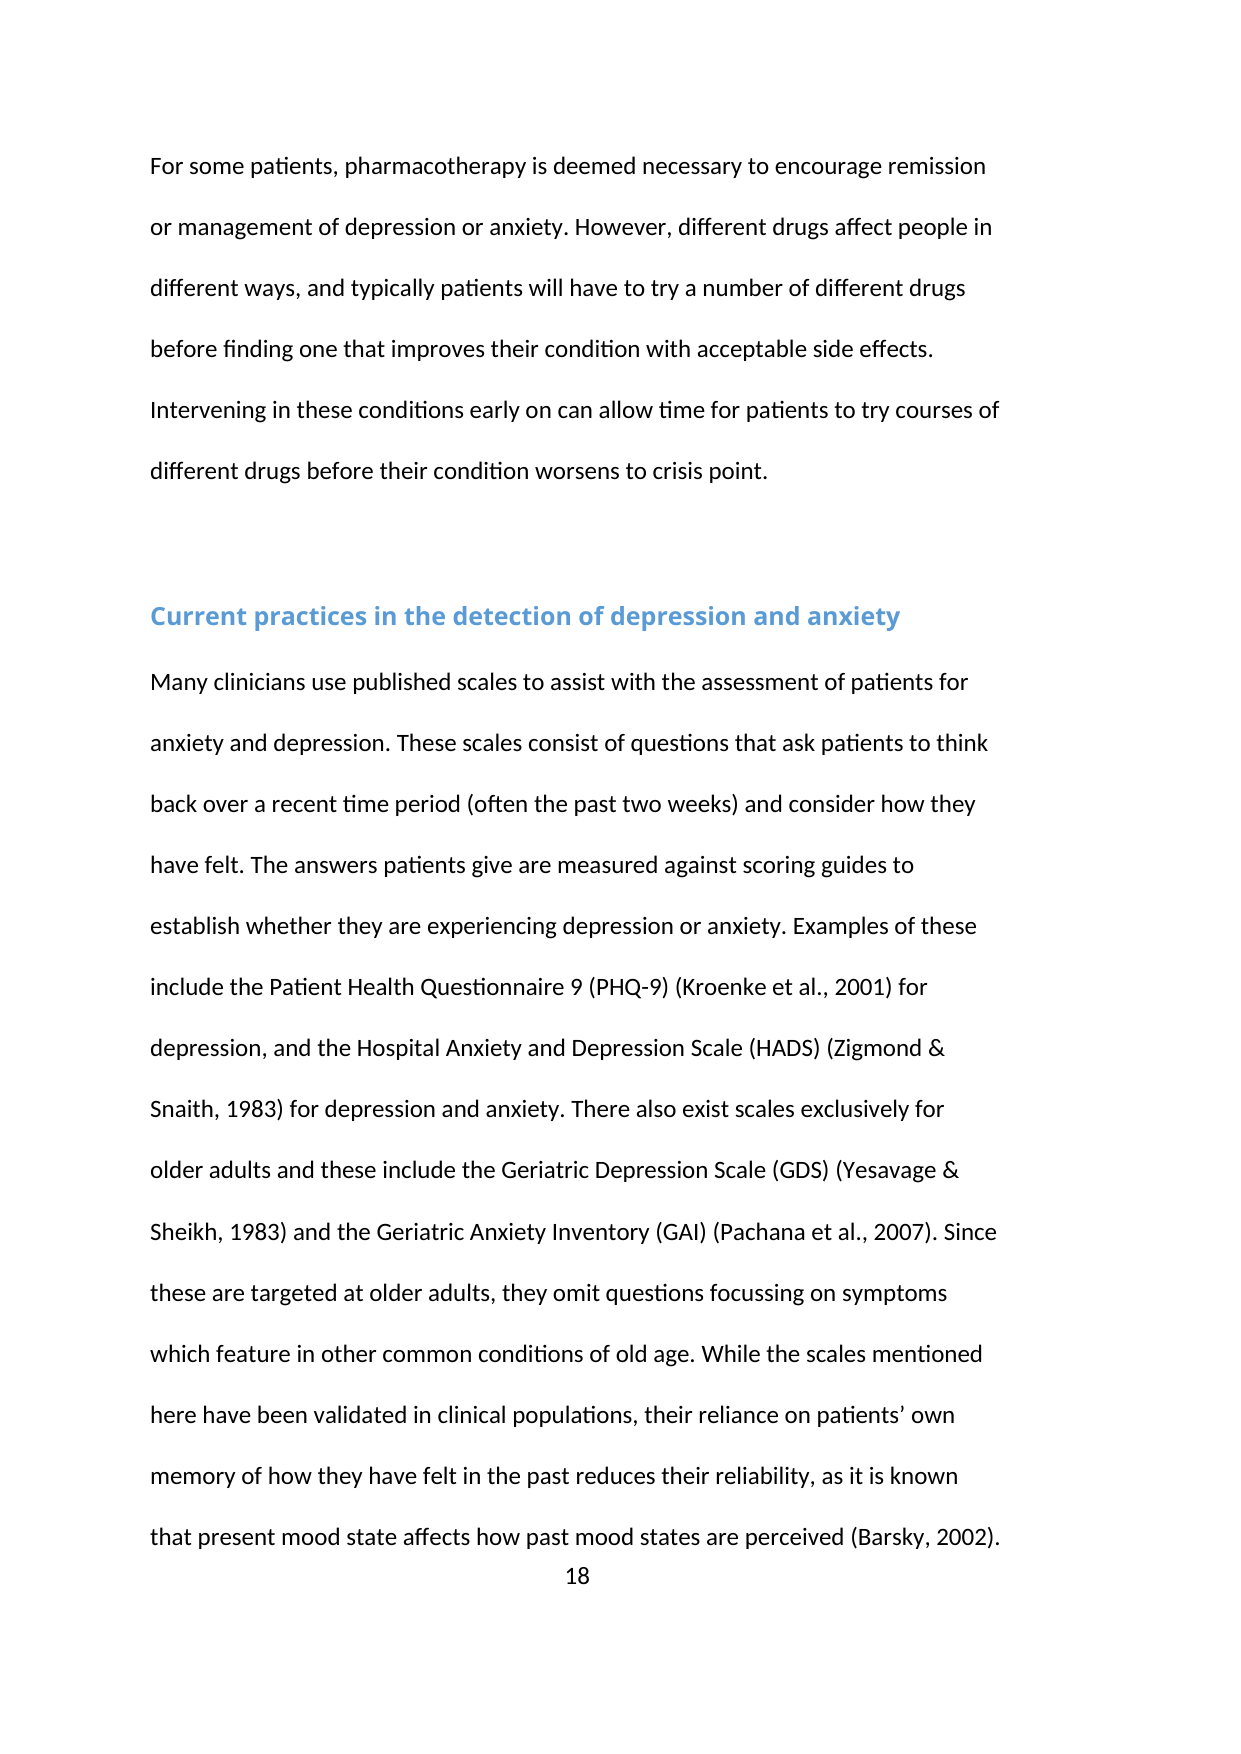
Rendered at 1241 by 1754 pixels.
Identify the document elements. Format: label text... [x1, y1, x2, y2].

text For some patients, pharmacotherapy is deemed necessary to encourage remission or management of depression or anxiety. However, different drugs affect people in different ways, and typically patients will have to try a number of different drugs before finding one that improves their condition with acceptable side effects. Intervening in these conditions early on can allow time for patients to try courses of different drugs before their condition worsens to crisis point. [150, 150, 1004, 486]
subtitle Current practices in the detection of depression and anxiety [150, 598, 1004, 632]
